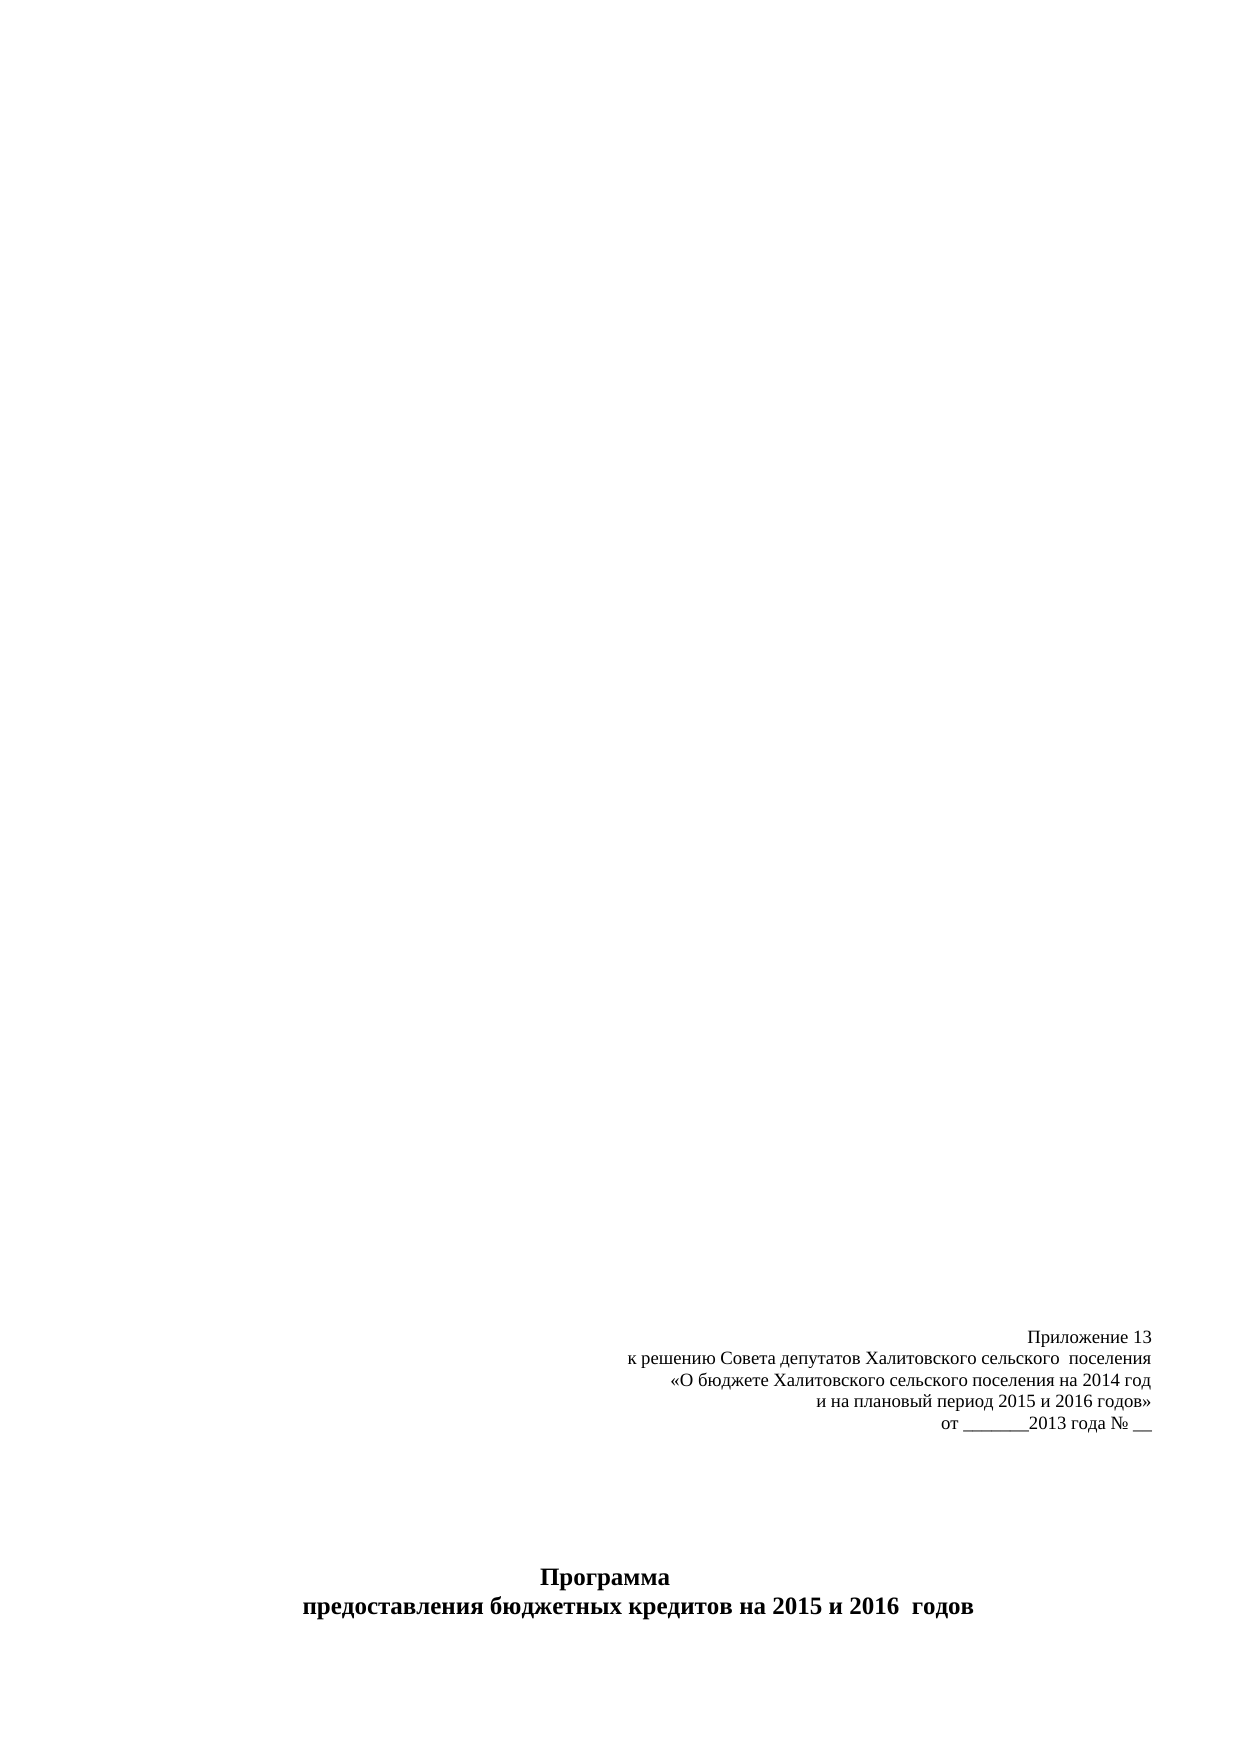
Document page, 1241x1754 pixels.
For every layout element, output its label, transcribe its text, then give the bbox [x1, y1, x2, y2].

text к решению Совета депутатов Халитовского сельского поселения [177, 1347, 1152, 1369]
text Программа [177, 1562, 1152, 1591]
text «О бюджете Халитовского сельского поселения на 2014 год [177, 1369, 1152, 1390]
text и на плановый период 2015 и 2016 годов» [177, 1390, 1152, 1412]
text Приложение 13 [177, 1326, 1152, 1347]
text от _______2013 года № __ [177, 1412, 1152, 1433]
text предоставления бюджетных кредитов на 2015 и 2016 годов [177, 1591, 1152, 1619]
